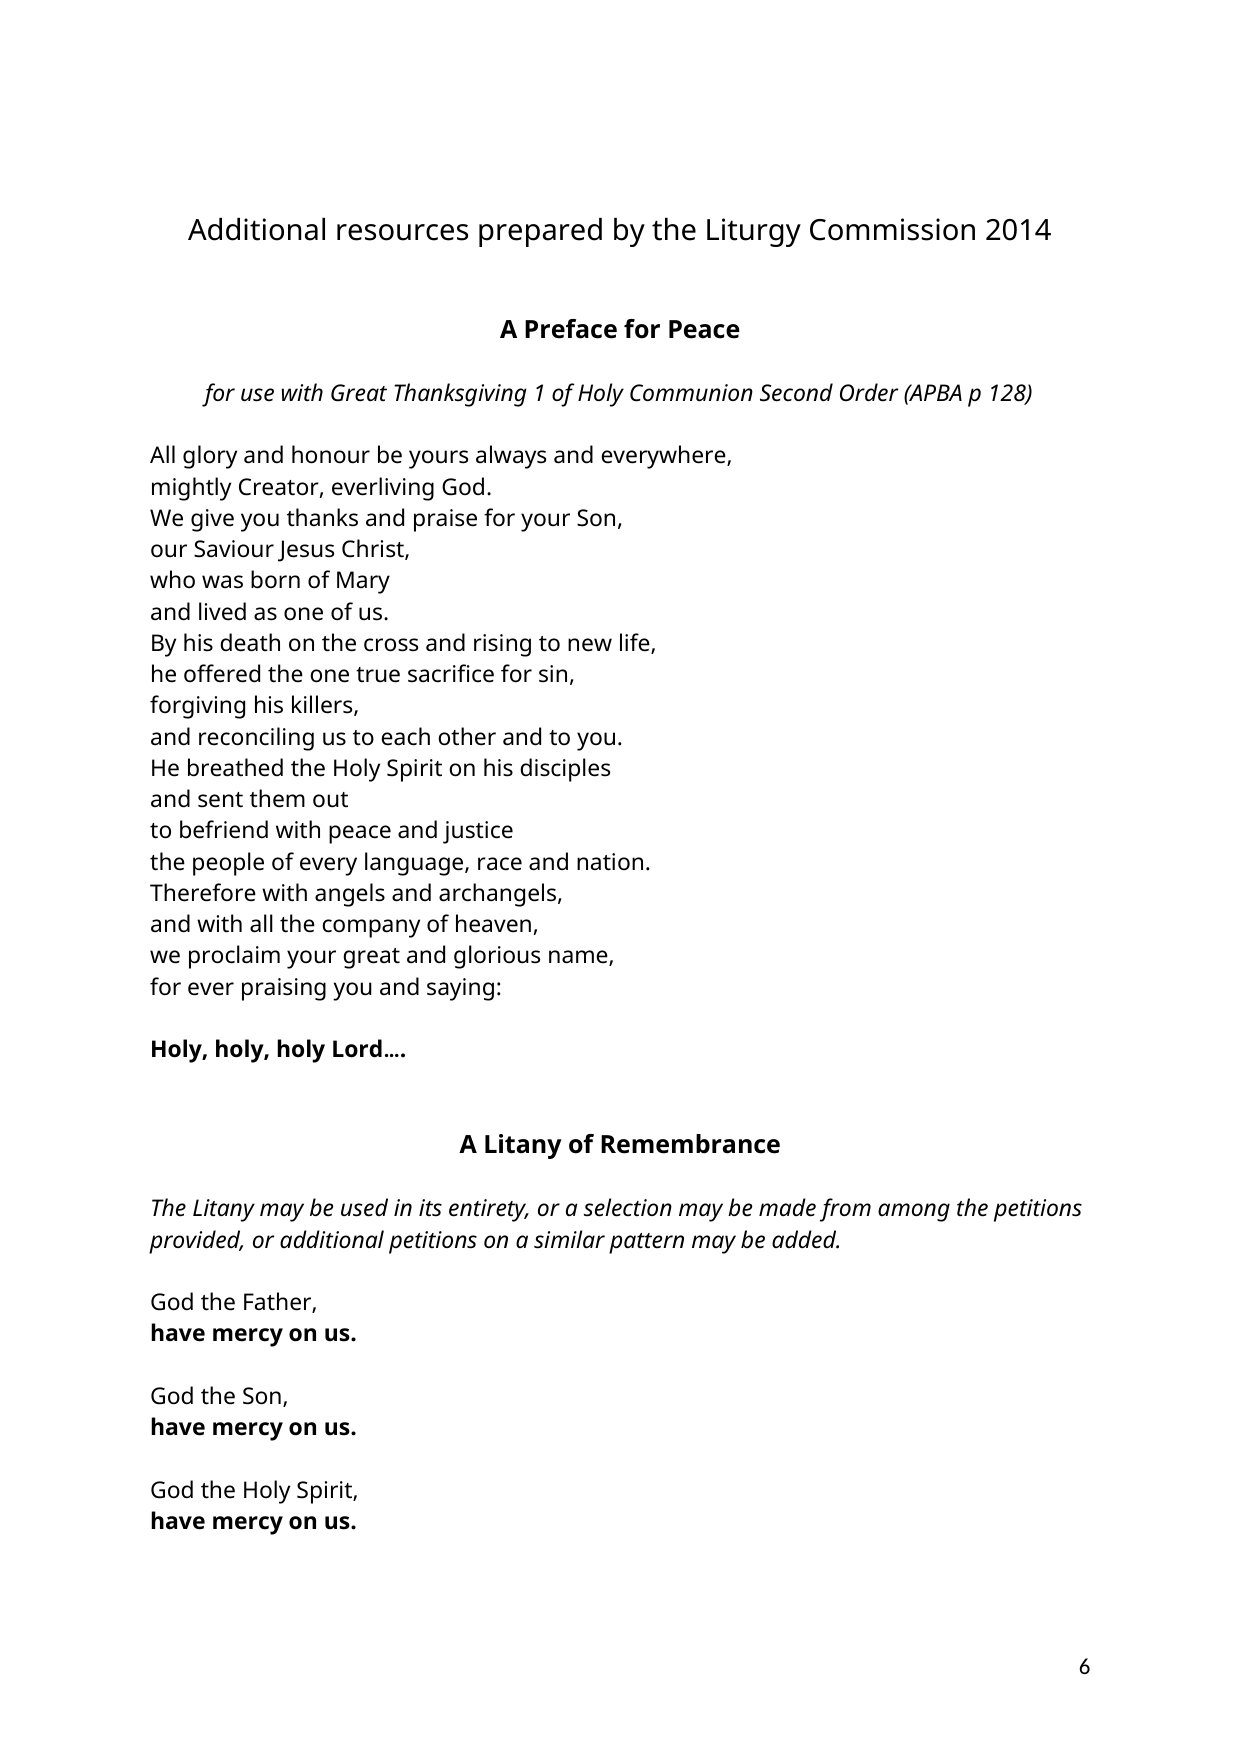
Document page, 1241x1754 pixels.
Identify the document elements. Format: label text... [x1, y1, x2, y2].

text for use with Great Thanksgiving 1 of Holy Communion Second Order (APBA p 128) [150, 346, 1090, 408]
text Additional resources prepared by the Liturgy Commission 2014 [150, 209, 1090, 249]
text Holy, holy, holy Lord…. [150, 1033, 1090, 1064]
text All glory and honour be yours always and everywhere, mightly Creator, everliving God. We give you thanks and praise for your Son, our Saviour Jesus Christ, who was born of Mary and lived as one of us. By his death on the cross and rising to new life, he offered the one true sacrifice for sin, forgiving his killers, and reconciling us to each other and to you. He breathed the Holy Spirit on his disciples and sent them out to befriend with peace and justice the people of every language, race and nation. Therefore with angels and archangels, and with all the company of heaven, we proclaim your great and glorious name, for ever praising you and saying: [150, 439, 1090, 1002]
text A Litany of Remembrance [150, 1127, 1090, 1161]
text God the Son, have mercy on us. [150, 1380, 1090, 1442]
text God the Holy Spirit, have mercy on us. [150, 1473, 1090, 1536]
text A Preface for Peace [150, 312, 1090, 346]
text The Litany may be used in its entirety, or a selection may be made from among the petitions provided, or additional petitions on a similar pattern may be added. [150, 1192, 1090, 1255]
text God the Father, have mercy on us. [150, 1286, 1090, 1348]
